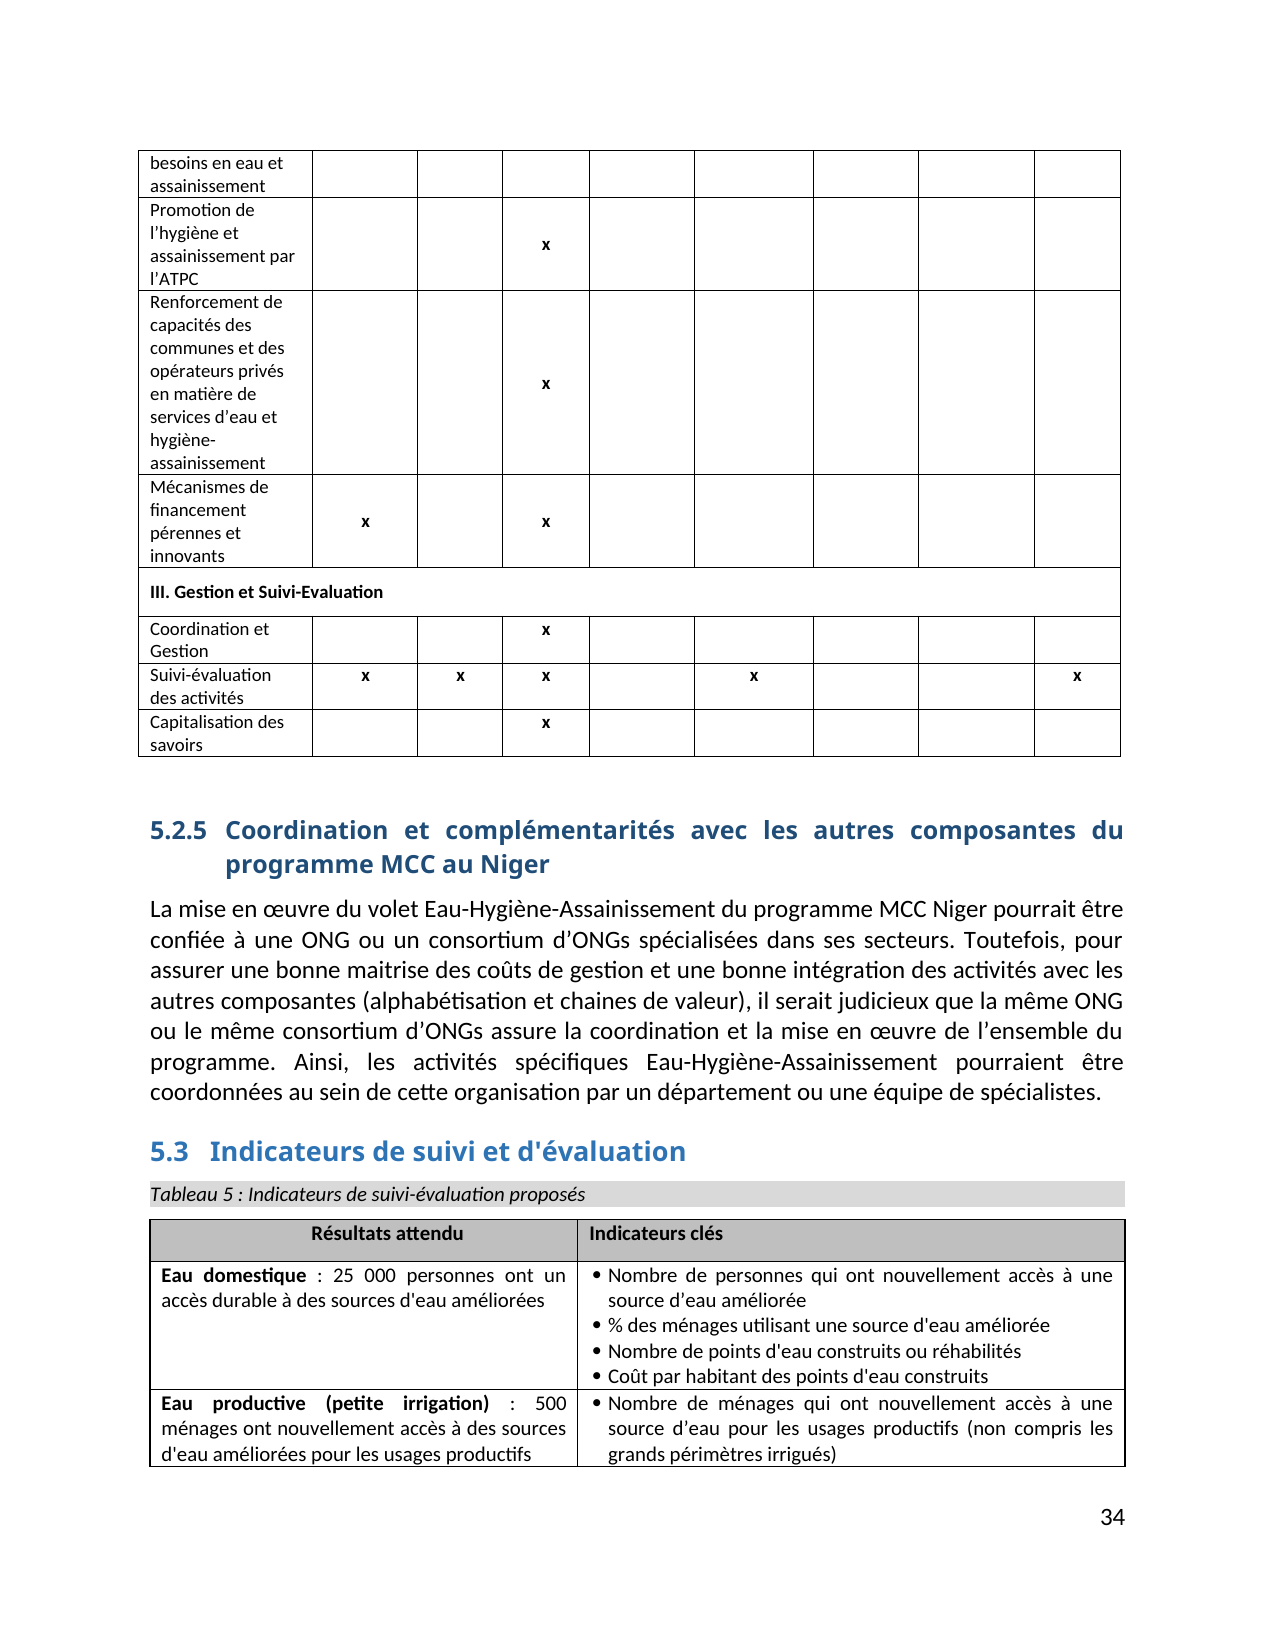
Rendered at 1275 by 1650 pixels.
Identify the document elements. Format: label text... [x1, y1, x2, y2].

table_cell x [313, 151, 417, 197]
table_cell [418, 291, 502, 474]
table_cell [139, 151, 312, 197]
table_cell x [503, 151, 589, 197]
table_cell [313, 198, 417, 289]
table_cell [919, 475, 1034, 567]
table_cell [919, 291, 1034, 474]
table_cell [590, 475, 694, 567]
table_cell x [695, 151, 813, 197]
table_cell Promotion de l’hygiène et assainissement par l’ATPC [139, 198, 312, 289]
table_cell [590, 664, 694, 709]
table_cell [1035, 198, 1120, 289]
table_cell Suivi-évaluation des activités [139, 664, 312, 709]
table_cell [590, 151, 694, 197]
table_cell [418, 475, 502, 567]
subtitle Coordination et complémentarités avec les autres composantes du programme MCC au Niger [150, 813, 1125, 881]
table_header Résultats attendu [151, 1220, 577, 1261]
table_cell [418, 198, 502, 289]
table_cell [919, 617, 1034, 662]
table_cell [919, 198, 1034, 289]
table_cell [919, 664, 1034, 709]
table_cell [814, 664, 918, 709]
table_cell [1035, 291, 1120, 474]
table_cell III. Gestion et Suivi-Evaluation [139, 568, 1120, 616]
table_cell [578, 1390, 1124, 1466]
table_cell x [503, 710, 589, 756]
table_cell x [313, 475, 417, 567]
table_cell Nombre de personnes qui ont nouvellement accès à une source d’eau améliorée % des ménages utilisant une source d'eau améliorée Nombre de points d'eau construits ou réhabilités Coût par habitant des points d'eau construits [578, 1262, 1124, 1389]
table_cell [1035, 151, 1120, 197]
table_cell [590, 198, 694, 289]
table_cell [1035, 617, 1120, 662]
table_cell x [1035, 664, 1120, 709]
table_cell [418, 617, 502, 662]
text La mise en œuvre du volet Eau-Hygiène-Assainissement du programme MCC Niger pourrait être confiée à une ONG ou un consortium d’ONGs spécialisées dans ses secteurs. Toutefois, pour assurer une bonne maitrise des coûts de gestion et une bonne intégration des activités avec les autres composantes (alphabétisation et chaines de valeur), il serait judicieux que la même ONG ou le même consortium d’ONGs assure la coordination et la mise en œuvre de l’ensemble du programme. Ainsi, les activités spécifiques Eau-Hygiène-Assainissement pourraient être coordonnées au sein de cette organisation par un département ou une équipe de spécialistes. [150, 893, 1125, 1107]
table_cell [814, 151, 918, 197]
table_cell [919, 710, 1034, 756]
table_cell x [503, 617, 589, 662]
table_cell [814, 475, 918, 567]
table_cell [590, 710, 694, 756]
table_cell x [695, 664, 813, 709]
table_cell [151, 1390, 577, 1466]
subtitle Indicateurs de suivi et d'évaluation [150, 1132, 1125, 1169]
table_cell x [503, 664, 589, 709]
table_cell [418, 710, 502, 756]
table_cell [814, 291, 918, 474]
table_cell Eau domestique : 25 000 personnes ont un accès durable à des sources d'eau améliorées [151, 1262, 577, 1389]
table_cell [814, 617, 918, 662]
table_cell [313, 710, 417, 756]
table_cell [919, 151, 1034, 197]
table_cell [695, 291, 813, 474]
table_cell [814, 198, 918, 289]
table_cell Mécanismes de financement pérennes et innovants [139, 475, 312, 567]
table_cell [1035, 710, 1120, 756]
table_cell x [503, 475, 589, 567]
table_cell x [503, 291, 589, 474]
table_cell [695, 198, 813, 289]
table_cell [313, 291, 417, 474]
table_cell [695, 475, 813, 567]
table_cell Renforcement de capacités des communes et des opérateurs privés en matière de services d’eau et hygiène-assainissement [139, 291, 312, 474]
table_cell x [418, 664, 502, 709]
table_cell [814, 710, 918, 756]
table_cell [695, 710, 813, 756]
table_cell [695, 617, 813, 662]
table_header Indicateurs clés [578, 1220, 1124, 1261]
table_cell [1035, 475, 1120, 567]
table_cell x [503, 198, 589, 289]
text Tableau 5 : Indicateurs de suivi-évaluation proposés [150, 1181, 1125, 1207]
table_cell Coordination et Gestion [139, 617, 312, 662]
table_cell x [313, 664, 417, 709]
table_cell Capitalisation des savoirs [139, 710, 312, 756]
table_cell [590, 617, 694, 662]
table_cell [313, 617, 417, 662]
table_cell [590, 291, 694, 474]
table_cell x [418, 151, 502, 197]
